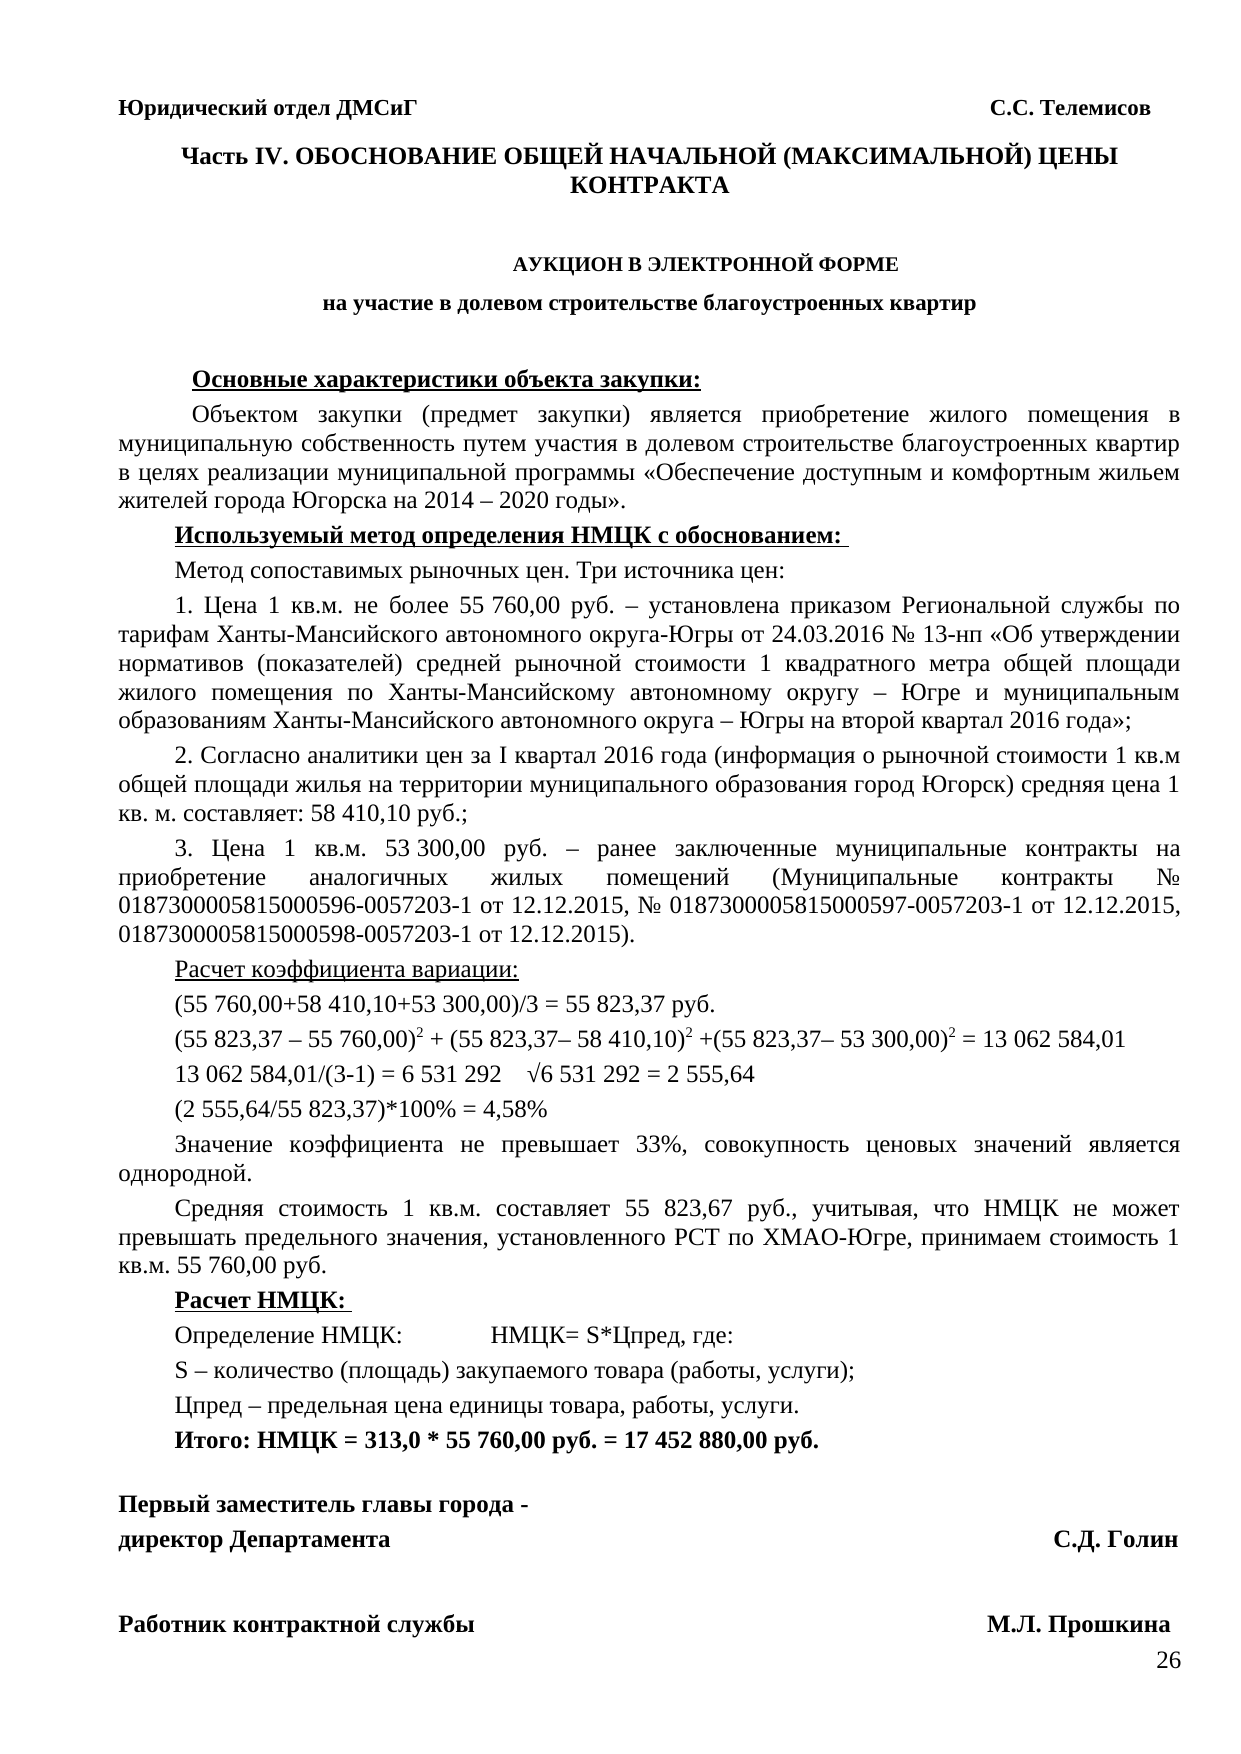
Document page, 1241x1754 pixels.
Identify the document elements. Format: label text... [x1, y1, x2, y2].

text Работник контрактной службы М.Л. Прошкина [118, 1609, 1181, 1638]
text Юридический отдел ДМСиГ С.С. Телемисов [118, 94, 1181, 120]
text Итого: НМЦК = 313,0 * 55 760,00 руб. = 17 452 880,00 руб. [118, 1426, 1181, 1454]
text Основные характеристики объекта закупки: [118, 364, 1181, 393]
text 3. Цена 1 кв.м. 53 300,00 руб. – ранее заключенные муниципальные контракты на приобретение аналогичных жилых помещений (Муниципальные контракты № 0187300005815000596-0057203-1 от 12.12.2015, № 0187300005815000597-0057203-1 от 12.12.2015, 0187300005815000598-0057203-1 от 12.12.2015). [118, 833, 1181, 948]
text Часть IV. ОБОСНОВАНИЕ ОБЩЕЙ НАЧАЛЬНОЙ (МАКСИМАЛЬНОЙ) ЦЕНЫ КОНТРАКТА [118, 141, 1181, 199]
text S – количество (площадь) закупаемого товара (работы, услуги); [118, 1356, 1181, 1384]
text Первый заместитель главы города - [118, 1489, 1181, 1518]
text Используемый метод определения НМЦК с обоснованием: [118, 521, 1181, 549]
text на участие в долевом строительстве благоустроенных квартир [118, 289, 1181, 315]
text Средняя стоимость 1 кв.м. составляет 55 823,67 руб., учитывая, что НМЦК не может превышать предельного значения, установленного РСТ по ХМАО-Югре, принимаем стоимость 1 кв.м. 55 760,00 руб. [118, 1193, 1181, 1279]
text Значение коэффициента не превышает 33%, совокупность ценовых значений является однородной. [118, 1129, 1181, 1187]
text (55 823,37 – 55 760,00)2 + (55 823,37– 58 410,10)2 +(55 823,37– 53 300,00)2 = 13 062 584,01 [118, 1024, 1181, 1053]
text Объектом закупки (предмет закупки) является приобретение жилого помещения в муниципальную собственность путем участия в долевом строительстве благоустроенных квартир в целях реализации муниципальной программы «Обеспечение доступным и комфортным жильем жителей города Югорска на 2014 – 2020 годы». [118, 399, 1181, 514]
text 2. Согласно аналитики цен за I квартал 2016 года (информация о рыночной стоимости 1 кв.м общей площади жилья на территории муниципального образования город Югорск) средняя цена 1 кв. м. составляет: 58 410,10 руб.; [118, 741, 1181, 827]
text Цпред – предельная цена единицы товара, работы, услуги. [118, 1391, 1181, 1419]
text Определение НМЦК: НМЦК= S*Цпред, где: [118, 1321, 1181, 1349]
text Метод сопоставимых рыночных цен. Три источника цен: [118, 556, 1181, 584]
text (55 760,00+58 410,10+53 300,00)/3 = 55 823,37 руб. [118, 989, 1181, 1018]
text директор Департамента С.Д. Голин [118, 1524, 1181, 1553]
text Расчет коэффициента вариации: [118, 954, 1181, 983]
text 1. Цена 1 кв.м. не более 55 760,00 руб. – установлена приказом Региональной службы по тарифам Ханты-Мансийского автономного округа-Югры от 24.03.2016 № 13-нп «Об утверждении нормативов (показателей) средней рыночной стоимости 1 квадратного метра общей площади жилого помещения по Ханты-Мансийскому автономному округу – Югре и муниципальным образованиям Ханты-Мансийского автономного округа – Югры на второй квартал 2016 года»; [118, 591, 1181, 734]
text (2 555,64/55 823,37)*100% = 4,58% [118, 1094, 1181, 1123]
text Расчет НМЦК: [118, 1286, 1181, 1314]
text 13 062 584,01/(3-1) = 6 531 292 √6 531 292 = 2 555,64 [118, 1059, 1181, 1088]
text АУКЦИОН В ЭЛЕКТРОННОЙ ФОРМЕ [231, 252, 1181, 276]
